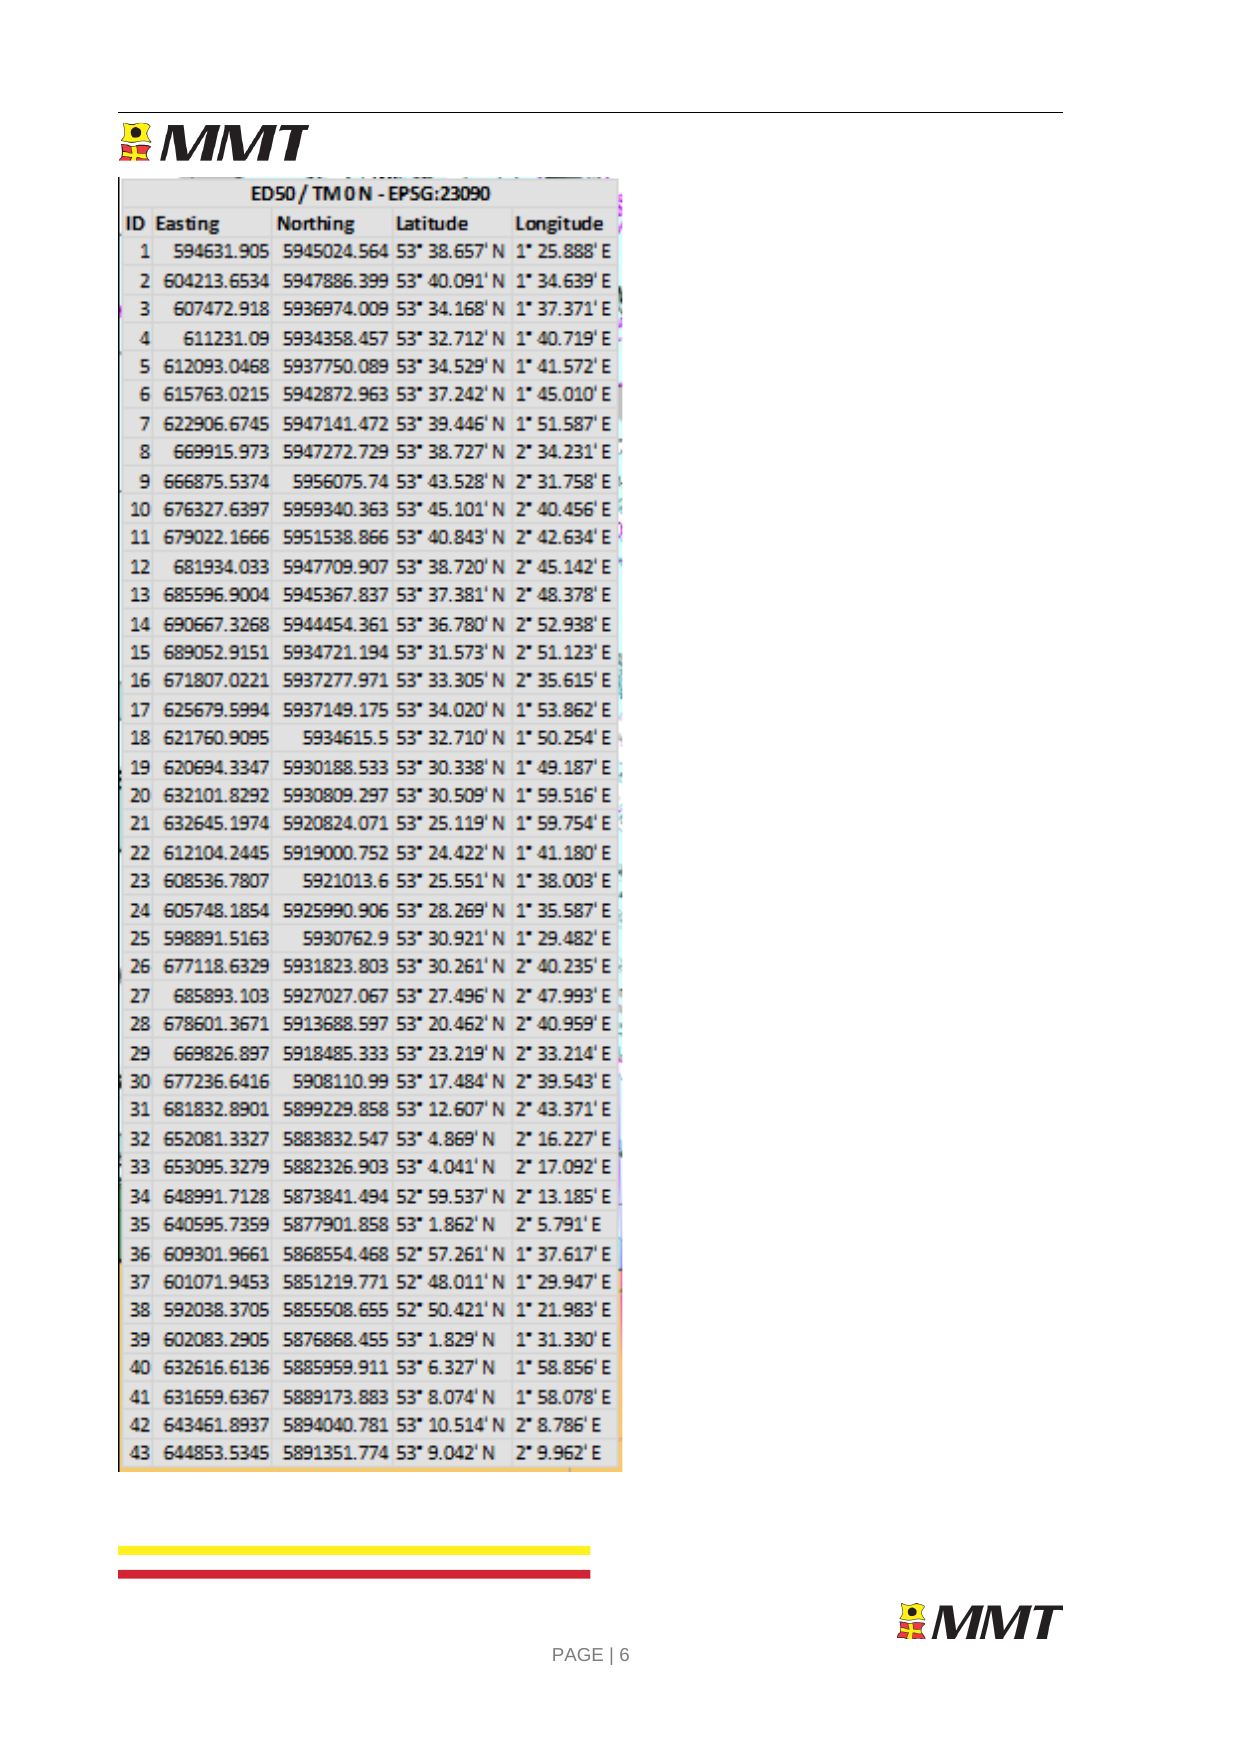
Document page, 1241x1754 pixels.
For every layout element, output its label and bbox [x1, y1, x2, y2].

picture [118, 177, 623, 1472]
